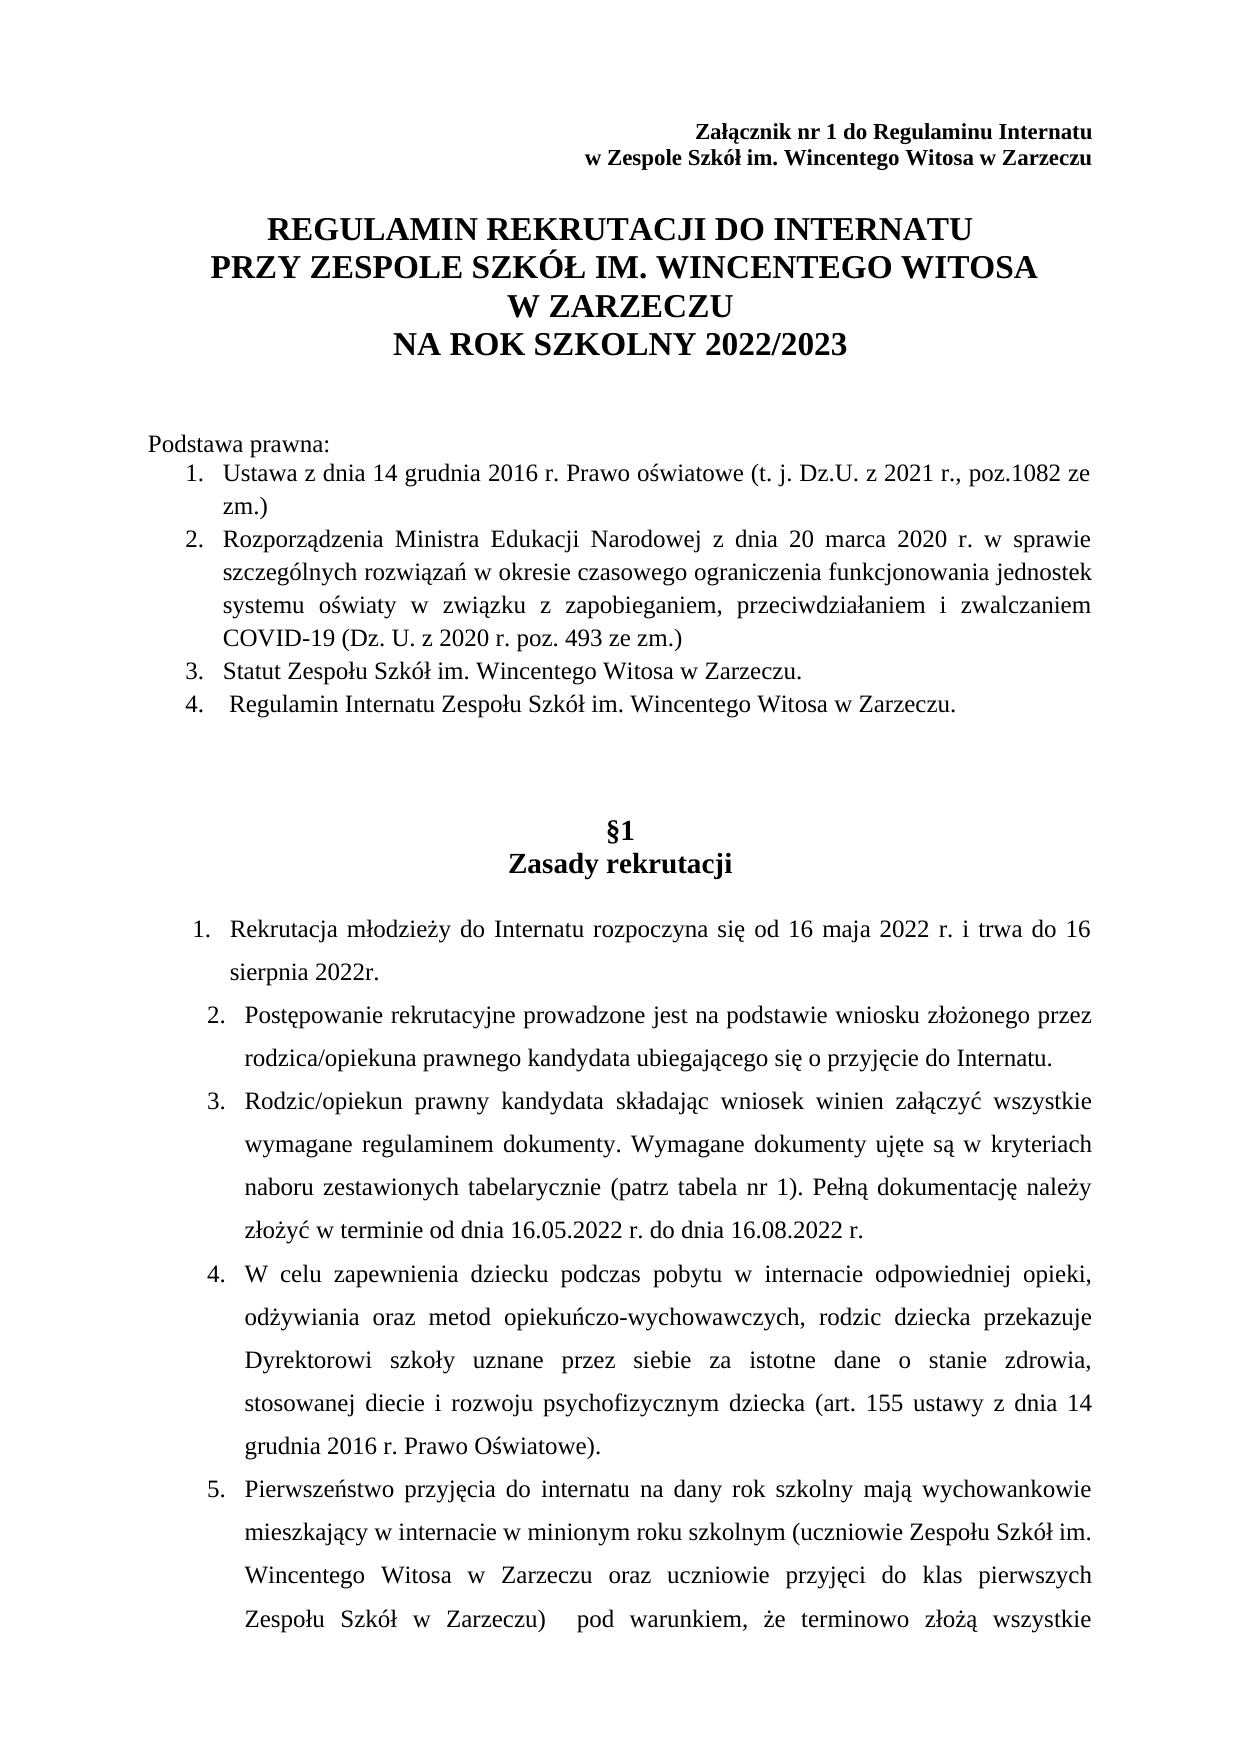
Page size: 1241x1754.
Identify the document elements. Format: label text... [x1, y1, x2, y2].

text Podstawa prawna: [148, 429, 1092, 458]
list Ustawa z dnia 14 grudnia 2016 r. Prawo oświatowe (t. j. Dz.U. z 2021 r., poz.1082 ze zm.) [185, 458, 1092, 520]
text Zasady rekrutacji [148, 847, 1092, 880]
list Rodzic/opiekun prawny kandydata składając wniosek winien załączyć wszystkie wymagane regulaminem dokumenty. Wymagane dokumenty ujęte są w kryteriach naboru zestawionych tabelarycznie (patrz tabela nr 1). Pełną dokumentację należy złożyć w terminie od dnia 16.05.2022 r. do dnia 16.08.2022 r. [207, 1086, 1092, 1244]
list Rozporządzenia Ministra Edukacji Narodowej z dnia 20 marca 2020 r. w sprawie szczególnych rozwiązań w okresie czasowego ograniczenia funkcjonowania jednostek systemu oświaty w związku z zapobieganiem, przeciwdziałaniem i zwalczaniem COVID-19 (Dz. U. z 2020 r. poz. 493 ze zm.) [185, 524, 1092, 652]
list Rekrutacja młodzieży do Internatu rozpoczyna się od 16 maja 2022 r. i trwa do 16 sierpnia 2022r. [192, 914, 1092, 986]
text Załącznik nr 1 do Regulaminu Internatu [148, 118, 1092, 144]
list Statut Zespołu Szkół im. Wincentego Witosa w Zarzeczu. [185, 656, 1092, 685]
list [207, 1474, 1092, 1632]
list Postępowanie rekrutacyjne prowadzone jest na podstawie wniosku złożonego przez rodzica/opiekuna prawnego kandydata ubiegającego się o przyjęcie do Internatu. [207, 1000, 1092, 1072]
text REGULAMIN REKRUTACJI DO INTERNATU [148, 209, 1092, 247]
text PRZY ZESPOLE SZKÓŁ IM. WINCENTEGO WITOSA [148, 247, 1092, 286]
text W ZARZECZU [148, 286, 1092, 324]
list W celu zapewnienia dziecku podczas pobytu w internacie odpowiedniej opieki, odżywiania oraz metod opiekuńczo-wychowawczych, rodzic dziecka przekazuje Dyrektorowi szkoły uznane przez siebie za istotne dane o stanie zdrowia, stosowanej diecie i rozwoju psychofizycznym dziecka (art. 155 ustawy z dnia 14 grudnia 2016 r. Prawo Oświatowe). [207, 1259, 1092, 1460]
text w Zespole Szkół im. Wincentego Witosa w Zarzeczu [148, 144, 1092, 171]
list Regulamin Internatu Zespołu Szkół im. Wincentego Witosa w Zarzeczu. [185, 689, 1092, 718]
text NA ROK SZKOLNY 2022/2023 [148, 324, 1092, 362]
text §1 [148, 813, 1092, 847]
